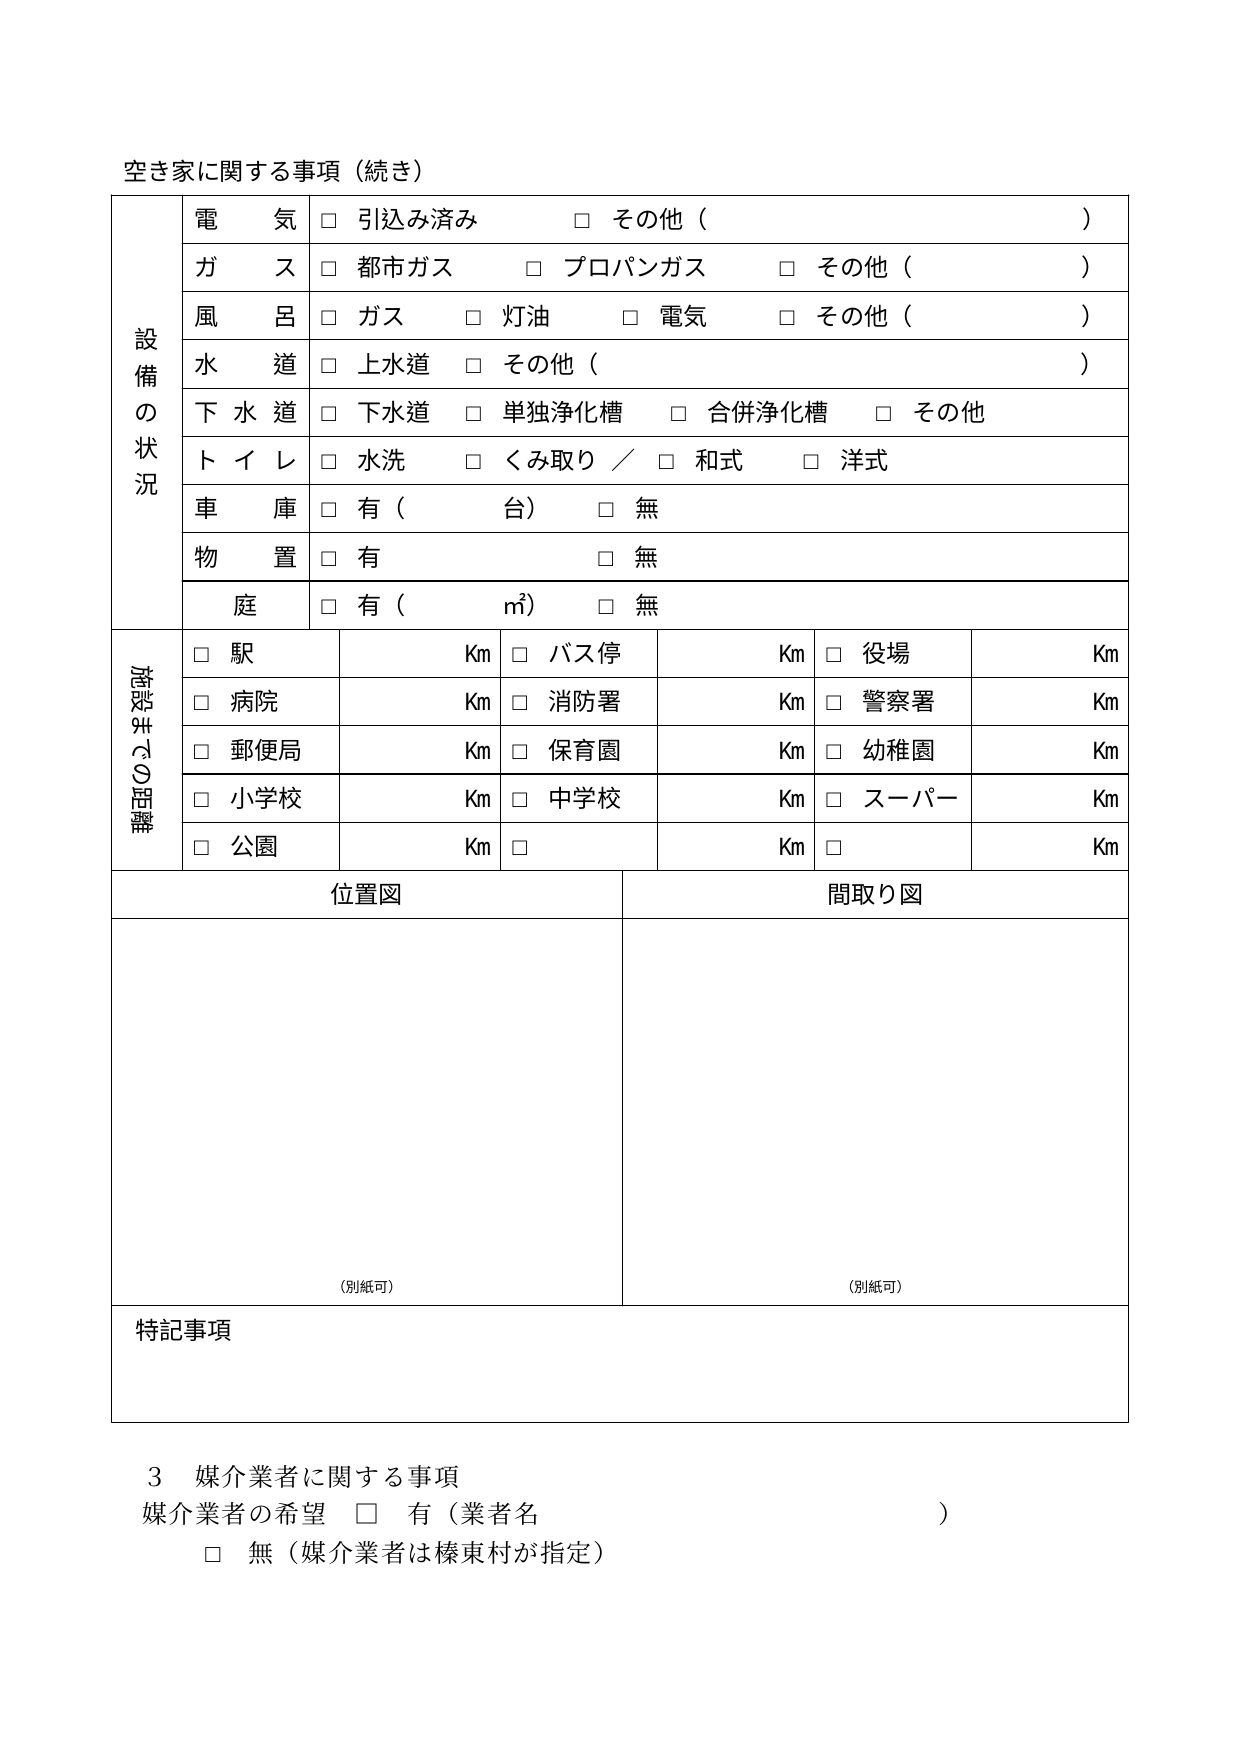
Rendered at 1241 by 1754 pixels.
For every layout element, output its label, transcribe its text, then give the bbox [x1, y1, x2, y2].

text □ 無（媒介業者は榛東村が指定） [89, 1532, 1151, 1570]
text ３ 媒介業者に関する事項 [89, 125, 1151, 1494]
text 媒介業者の希望 □ 有（業者名 ） [89, 1494, 1151, 1532]
